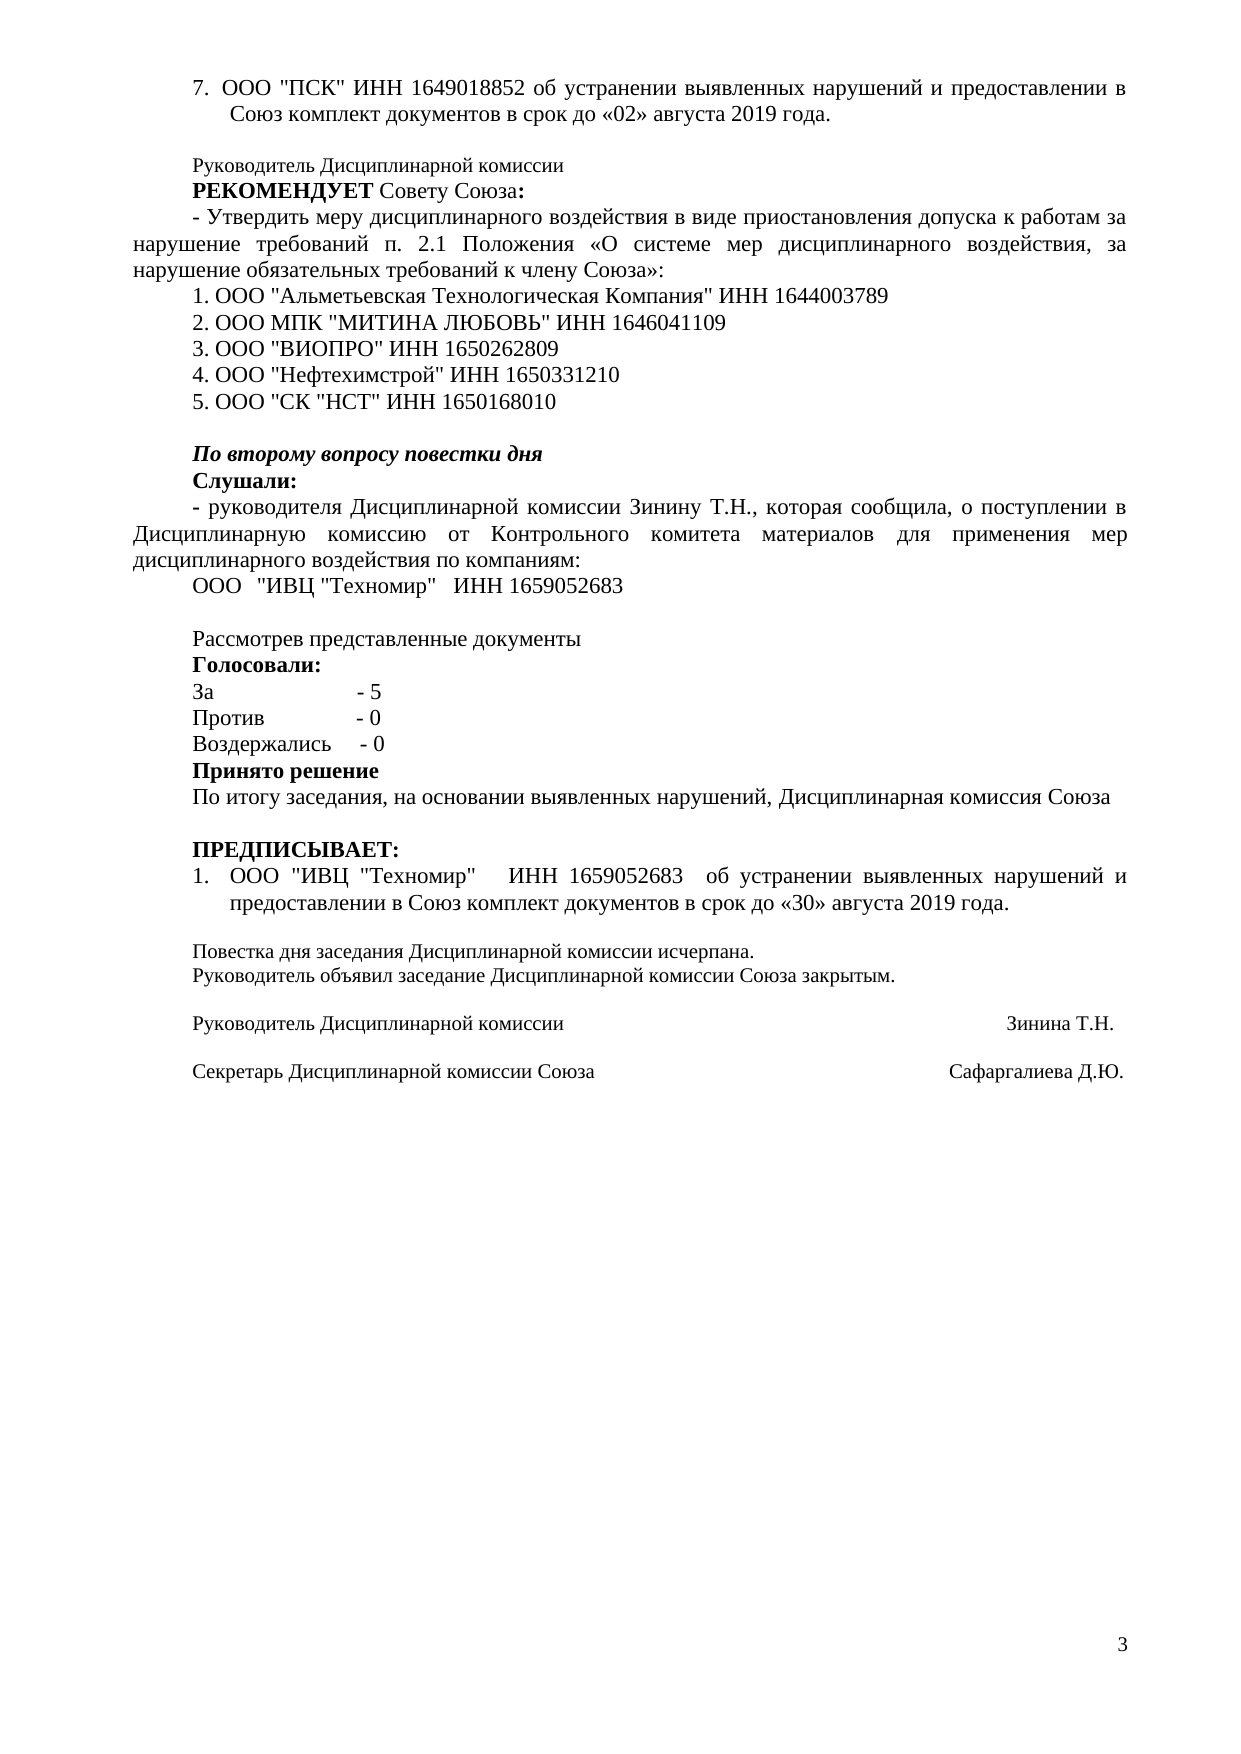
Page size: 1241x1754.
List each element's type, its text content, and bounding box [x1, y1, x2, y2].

text Голосовали: [133, 651, 1128, 678]
list Руководитель Дисциплинарной комиссии [133, 153, 1128, 177]
list 4. ООО "Нефтехимстрой" ИНН 1650331210 [192, 361, 1128, 388]
list ООО "ИВЦ "Техномир" ИНН 1659052683 об устранении выявленных нарушений и предоставлении в Союз комплект документов в срок до «30» августа 2019 года. [192, 862, 1128, 915]
text Слушали: [133, 467, 1128, 493]
text Против - 0 [133, 704, 1128, 730]
text Руководитель Дисциплинарной комиссии Зинина Т.Н. [133, 1011, 1128, 1035]
list - Утвердить меру дисциплинарного воздействия в виде приостановления допуска к работам за нарушение требований п. 2.1 Положения «О системе мер дисциплинарного воздействия, за нарушение обязательных требований к члену Союза»: [133, 203, 1128, 282]
text ПРЕДПИСЫВАЕТ: [133, 836, 1128, 862]
text По итогу заседания, на основании выявленных нарушений, Дисциплинарная комиссия Союза [133, 783, 1128, 809]
text - руководителя Дисциплинарной комиссии Зинину Т.Н., которая сообщила, о поступлении в Дисциплинарную комиссию от Контрольного комитета материалов для применения мер дисциплинарного воздействия по компаниям: [133, 493, 1128, 572]
text По второму вопросу повестки дня [133, 441, 1128, 467]
list 2. ООО МПК "МИТИНА ЛЮБОВЬ" ИНН 1646041109 [192, 309, 1128, 335]
text Повестка дня заседания Дисциплинарной комиссии исчерпана. [133, 939, 1128, 963]
list 5. ООО "СК "НСТ" ИНН 1650168010 [192, 388, 1128, 414]
text Рассмотрев представленные документы [133, 625, 1128, 651]
text За - 5 [133, 678, 1128, 704]
list ООО "ПСК" ИНН 1649018852 об устранении выявленных нарушений и предоставлении в Союз комплект документов в срок до «02» августа 2019 года. [192, 74, 1128, 127]
list РЕКОМЕНДУЕТ Совету Союза: [133, 177, 1128, 203]
text Секретарь Дисциплинарной комиссии Союза Сафаргалиева Д.Ю. [133, 1059, 1128, 1083]
list 1. ООО "Альметьевская Технологическая Компания" ИНН 1644003789 [192, 282, 1128, 309]
list 3. ООО "ВИОПРО" ИНН 1650262809 [192, 335, 1128, 361]
text Принято решение [133, 757, 1128, 783]
text ООО "ИВЦ "Техномир" ИНН 1659052683 [133, 572, 1128, 599]
text Воздержались - 0 [133, 730, 1128, 757]
text Руководитель объявил заседание Дисциплинарной комиссии Союза закрытым. [133, 963, 1128, 987]
